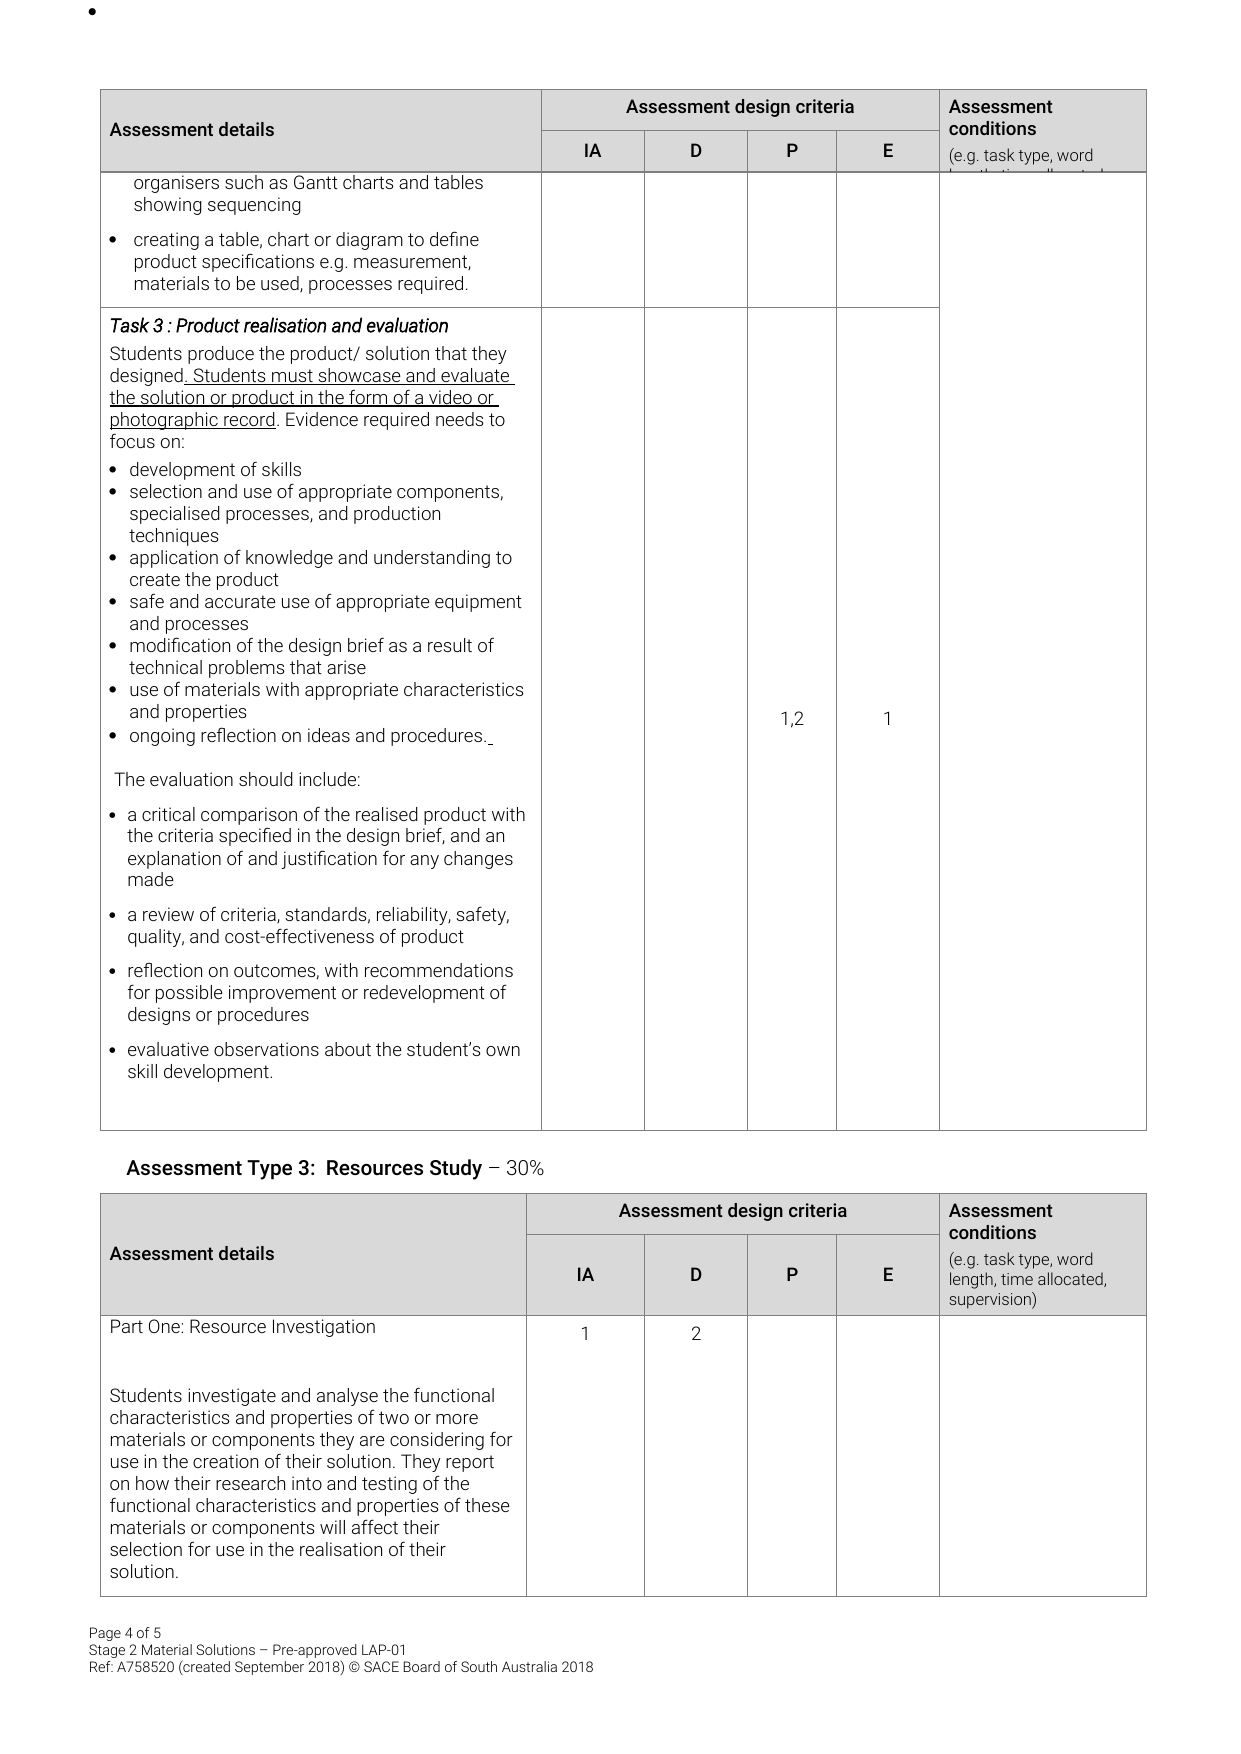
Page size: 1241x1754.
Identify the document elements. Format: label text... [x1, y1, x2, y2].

table_cell 1 [837, 308, 939, 1130]
table_cell Task 3 : Product realisation and evaluation Students produce the product/ solution that they designed. Students must showcase and evaluate the solution or product in the form of a video or photographic record. Evidence required needs to focus on: development of skills selection and use of appropriate components, specialised processes, and production techniques application of knowledge and understanding to create the product safe and accurate use of appropriate equipment and processes modification of the design brief as a result of technical problems that arise use of materials with appropriate characteristics and properties ongoing reflection on ideas and procedures. The evaluation should include: a critical comparison of the realised product with the criteria specified in the design brief, and an explanation of and justification for any changes made a review of criteria, standards, reliability, safety, quality, and cost-effectiveness of product reflection on outcomes, with recommendations for possible improvement or redevelopment of designs or procedures evaluative observations about the student’s own skill development. [101, 308, 541, 1130]
table_cell [837, 1316, 939, 1596]
list Assessment Type 3: Resources Study – 30% [126, 1156, 1152, 1180]
table_cell [940, 1316, 1146, 1596]
table_cell [837, 173, 939, 307]
table_cell IA [527, 1235, 644, 1315]
table_cell D [645, 131, 747, 171]
table_cell 2 [645, 173, 747, 307]
table_cell [542, 173, 644, 307]
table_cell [101, 173, 541, 307]
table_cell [101, 1316, 526, 1596]
table_cell 2 [645, 1316, 747, 1596]
table_cell P [748, 131, 836, 171]
table_cell IA [542, 131, 644, 171]
table_cell [645, 308, 747, 1130]
table_header Assessment design criteria [527, 1194, 939, 1234]
table_cell P [748, 1235, 836, 1315]
table_header Assessment details [101, 90, 541, 171]
table_header Assessment details [101, 1194, 526, 1315]
table_cell [748, 1316, 836, 1596]
table_header Assessment design criteria [542, 90, 939, 130]
table_header Assessment conditions (e.g. task type, word length, time allocated, supervision) [940, 90, 1146, 171]
table_cell E [837, 131, 939, 171]
table_cell 1,2 [748, 308, 836, 1130]
table_cell 1 [527, 1316, 644, 1596]
table_cell E [837, 1235, 939, 1315]
table_cell [748, 173, 836, 307]
table_cell [542, 308, 644, 1130]
table_header Assessment conditions (e.g. task type, word length, time allocated, supervision) [940, 1194, 1146, 1315]
table_cell D [645, 1235, 747, 1315]
